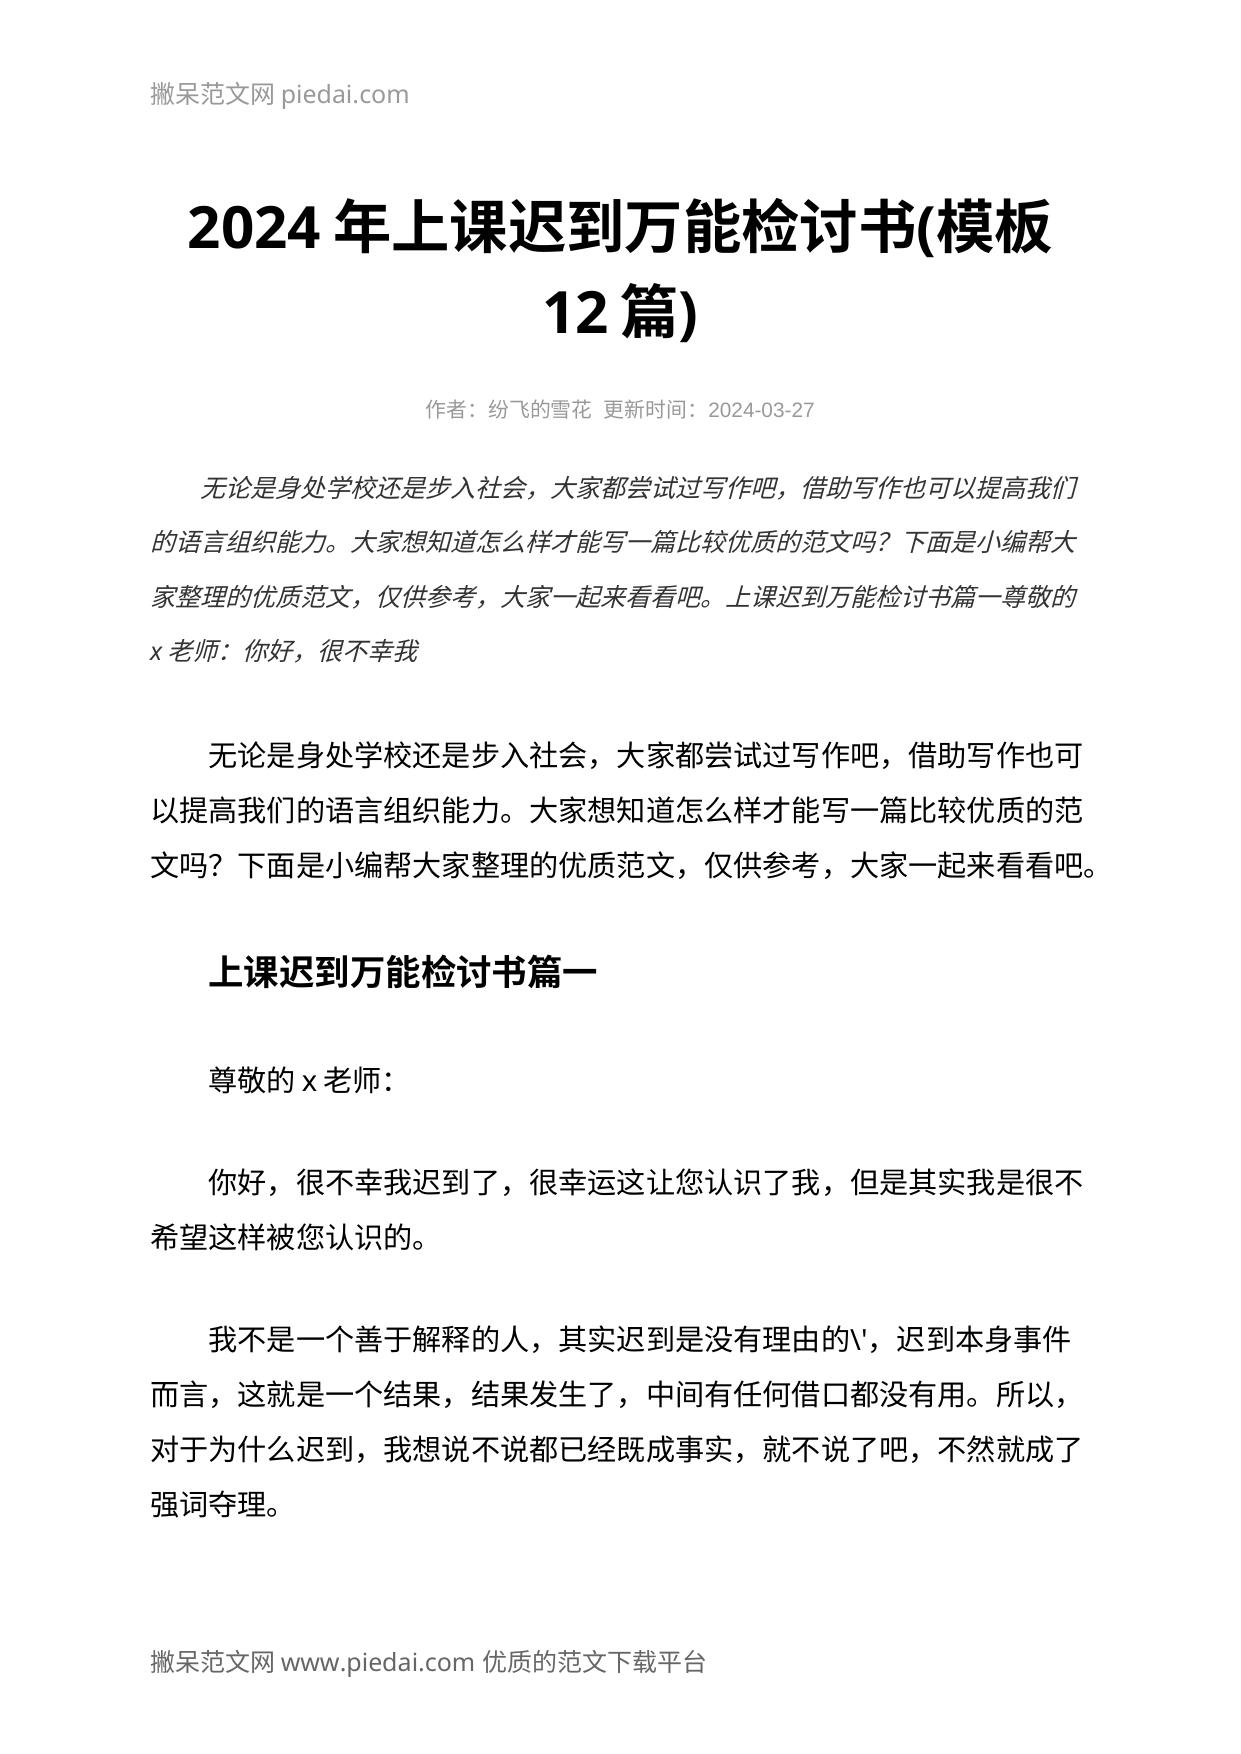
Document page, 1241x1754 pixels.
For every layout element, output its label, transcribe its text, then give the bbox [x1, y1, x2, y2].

text 我不是一个善于解释的人，其实迟到是没有理由的\'，迟到本身事件而言，这就是一个结果，结果发生了，中间有任何借口都没有用。所以，对于为什么迟到，我想说不说都已经既成事实，就不说了吧，不然就成了强词夺理。 [150, 1317, 1090, 1524]
text 上课迟到万能检讨书篇一 [150, 944, 1090, 996]
text 无论是身处学校还是步入社会，大家都尝试过写作吧，借助写作也可以提高我们的语言组织能力。大家想知道怎么样才能写一篇比较优质的范文吗？下面是小编帮大家整理的优质范文，仅供参考，大家一起来看看吧。上课迟到万能检讨书篇一尊敬的x老师：你好，很不幸我 [150, 468, 1090, 668]
text 作者：纷飞的雪花 更新时间：2024-03-27 [150, 398, 1090, 422]
text 你好，很不幸我迟到了，很幸运这让您认识了我，但是其实我是很不希望这样被您认识的。 [150, 1160, 1090, 1257]
subtitle 2024年上课迟到万能检讨书(模板12篇) [150, 181, 1090, 351]
text 尊敬的x老师： [150, 1058, 1090, 1100]
text 无论是身处学校还是步入社会，大家都尝试过写作吧，借助写作也可以提高我们的语言组织能力。大家想知道怎么样才能写一篇比较优质的范文吗？下面是小编帮大家整理的优质范文，仅供参考，大家一起来看看吧。 [150, 733, 1090, 885]
